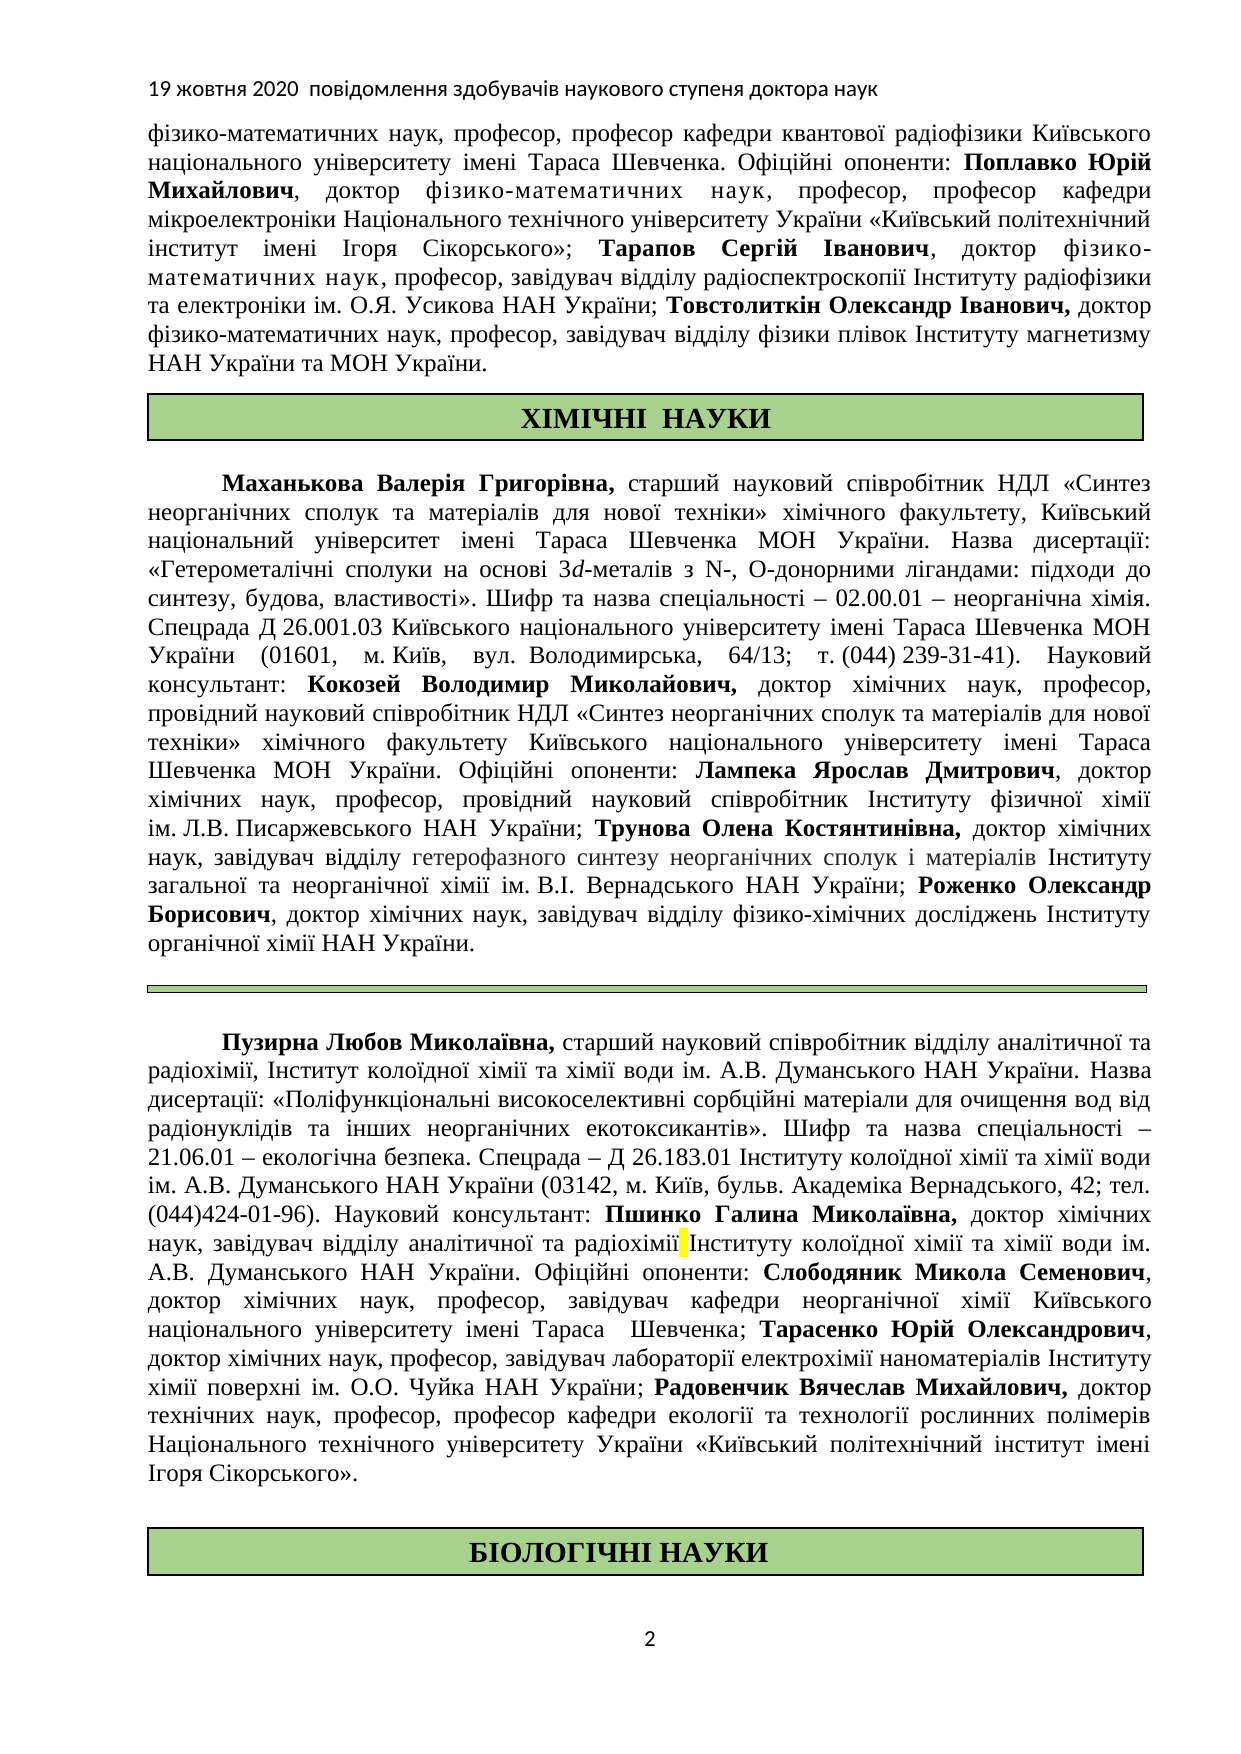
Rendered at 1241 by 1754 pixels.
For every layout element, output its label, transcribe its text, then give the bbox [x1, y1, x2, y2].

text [148, 118, 1152, 377]
text Маханькова Валерія Григорівна, старший науковий співробітник НДЛ «Синтез неорганічних сполук та матеріалів для нової техніки» хімічного факультету, Київський національний університет імені Тараса Шевченка МОН України. Назва дисертації: «Гетерометалічні сполуки на основі 3d-металів з N-, О-донорними лігандами: підходи до синтезу, будова, властивості». Шифр та назва спеціальності – 02.00.01 – неорганічна хімія. Спецрада Д 26.001.03 Київського національного університету імені Тараса Шевченка МОН України (. Київ, вул. Володимирська, 64/13; т. (044) 239-31-41). Науковий консультант: Кокозей Володимир Миколайович, доктор хімічних наук, професор, провідний науковий співробітник НДЛ «Синтез неорганічних сполук та матеріалів для нової техніки» хімічного факультету Київського національного університету імені Тараса Шевченка МОН України. Офіційні опоненти: Лампека Ярослав Дмитрович, доктор хімічних наук, професор, провідний науковий співробітник Інституту фізичної хімії ім. Л.В. Писаржевського НАН України; Трунова Олена Костянтинівна, доктор хімічних наук, завідувач відділу гетерофазного синтезу неорганічних сполук і матеріалів Інституту загальної та неорганічної хімії ім. В.І. Вернадського НАН України; Роженко Олександр Борисович, доктор хімічних наук, завідувач відділу фізико-хімічних досліджень Інституту органічної хімії НАН України. [148, 468, 1152, 957]
text Пузирна Любов Миколаївна, старший науковий співробітник відділу аналітичної та радіохімії, Інститут колоїдної хімії та хімії води ім. A.B. Думанського HAH України. Назва дисертації: «Поліфункціональні високоселективні сорбційні матеріали для очищення вод від радіонуклідів та інших неорганічних екотоксикантів». Шифр та назва спеціальності – 21.06.01 – екологічна безпека. Спецрада – Д 26.183.01 Інституту колоїдної хімії та хімії води ім. A.B. Думанського HAH України (03142, м. Київ, бульв. Академіка Вернадського, 42; тел. (044)424-01-96). Науковий консультант: Пшинко Галина Миколаївна, доктор хімічних наук, завідувач відділу аналітичної та радіохімії Інституту колоїдної хімії та хімії води ім. А.В. Думанського НАН України. Офіційні опоненти: Слободяник Микола Семенович, доктор хімічних наук, професор, завідувач кафедри неорганічної хімії Київського національного університету імені Тараса Шевченка; Тарасенко Юрій Олександрович, доктор хімічних наук, професор, завідувач лабораторії електрохімії наноматеріалів Інституту хімії поверхні ім. О.О. Чуйка НАН України; Радовенчик Вячеслав Михайлович, доктор технічних наук, професор, професор кафедри екології та технології рослинних полімерів Національного технічного університету України «Київський політехнічний інститут імені Ігоря Сікорського». [148, 1027, 1152, 1487]
